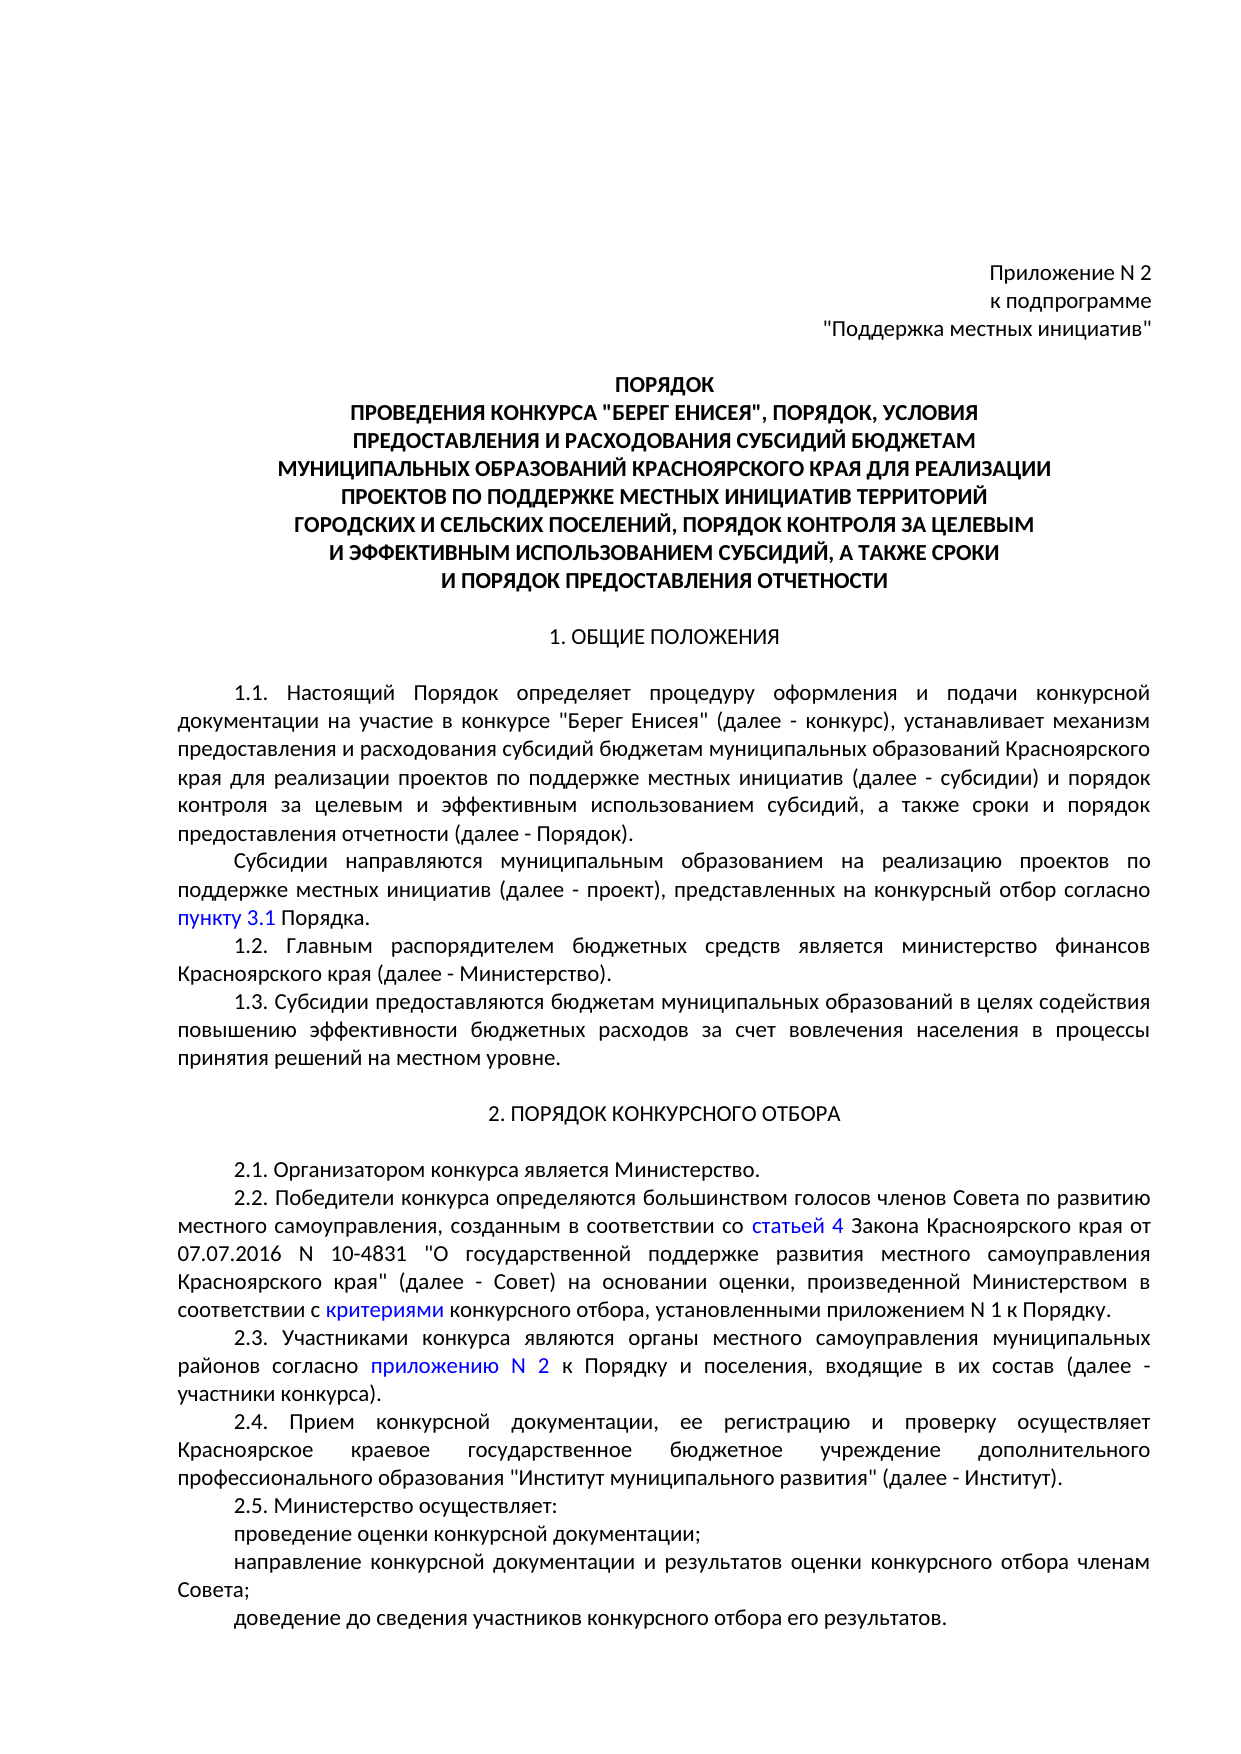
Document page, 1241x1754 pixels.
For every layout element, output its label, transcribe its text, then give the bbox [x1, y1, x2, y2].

text 1.2. Главным распорядителем бюджетных средств является министерство финансов Красноярского края (далее - Министерство). [177, 931, 1152, 987]
title И ПОРЯДОК ПРЕДОСТАВЛЕНИЯ ОТЧЕТНОСТИ [177, 566, 1152, 594]
title И ЭФФЕКТИВНЫМ ИСПОЛЬЗОВАНИЕМ СУБСИДИЙ, А ТАКЖЕ СРОКИ [177, 538, 1152, 566]
title МУНИЦИПАЛЬНЫХ ОБРАЗОВАНИЙ КРАСНОЯРСКОГО КРАЯ ДЛЯ РЕАЛИЗАЦИИ [177, 454, 1152, 482]
text 2.1. Организатором конкурса является Министерство. [177, 1155, 1152, 1183]
text 1. ОБЩИЕ ПОЛОЖЕНИЯ [177, 622, 1152, 651]
text Субсидии направляются муниципальным образованием на реализацию проектов по поддержке местных инициатив (далее - проект), представленных на конкурсный отбор согласно пункту 3.1 Порядка. [177, 847, 1152, 931]
text 2.3. Участниками конкурса являются органы местного самоуправления муниципальных районов согласно приложению N 2 к Порядку и поселения, входящие в их состав (далее - участники конкурса). [177, 1323, 1152, 1407]
text 2. ПОРЯДОК КОНКУРСНОГО ОТБОРА [177, 1099, 1152, 1127]
title ПРОВЕДЕНИЯ КОНКУРСА "БЕРЕГ ЕНИСЕЯ", ПОРЯДОК, УСЛОВИЯ [177, 398, 1152, 426]
title ПРОЕКТОВ ПО ПОДДЕРЖКЕ МЕСТНЫХ ИНИЦИАТИВ ТЕРРИТОРИЙ [177, 482, 1152, 510]
title ПОРЯДОК [177, 370, 1152, 398]
text Приложение N 2 [177, 258, 1152, 286]
text 2.2. Победители конкурса определяются большинством голосов членов Совета по развитию местного самоуправления, созданным в соответствии со статьей 4 Закона Красноярского края от 07.07.2016 N 10-4831 "О государственной поддержке развития местного самоуправления Красноярского края" (далее - Совет) на основании оценки, произведенной Министерством в соответствии с критериями конкурсного отбора, установленными приложением N 1 к Порядку. [177, 1183, 1152, 1323]
text направление конкурсной документации и результатов оценки конкурсного отбора членам Совета; [177, 1547, 1152, 1603]
text проведение оценки конкурсной документации; [177, 1519, 1152, 1547]
title ПРЕДОСТАВЛЕНИЯ И РАСХОДОВАНИЯ СУБСИДИЙ БЮДЖЕТАМ [177, 426, 1152, 454]
text 1.1. Настоящий Порядок определяет процедуру оформления и подачи конкурсной документации на участие в конкурсе "Берег Енисея" (далее - конкурс), устанавливает механизм предоставления и расходования субсидий бюджетам муниципальных образований Красноярского края для реализации проектов по поддержке местных инициатив (далее - субсидии) и порядок контроля за целевым и эффективным использованием субсидий, а также сроки и порядок предоставления отчетности (далее - Порядок). [177, 678, 1152, 847]
text 2.5. Министерство осуществляет: [177, 1491, 1152, 1519]
text к подпрограмме [177, 286, 1152, 314]
text доведение до сведения участников конкурсного отбора его результатов. [177, 1603, 1152, 1631]
title ГОРОДСКИХ И СЕЛЬСКИХ ПОСЕЛЕНИЙ, ПОРЯДОК КОНТРОЛЯ ЗА ЦЕЛЕВЫМ [177, 510, 1152, 538]
text 1.3. Субсидии предоставляются бюджетам муниципальных образований в целях содействия повышению эффективности бюджетных расходов за счет вовлечения населения в процессы принятия решений на местном уровне. [177, 987, 1152, 1071]
text 2.4. Прием конкурсной документации, ее регистрацию и проверку осуществляет Красноярское краевое государственное бюджетное учреждение дополнительного профессионального образования "Институт муниципального развития" (далее - Институт). [177, 1407, 1152, 1491]
text "Поддержка местных инициатив" [177, 314, 1152, 342]
